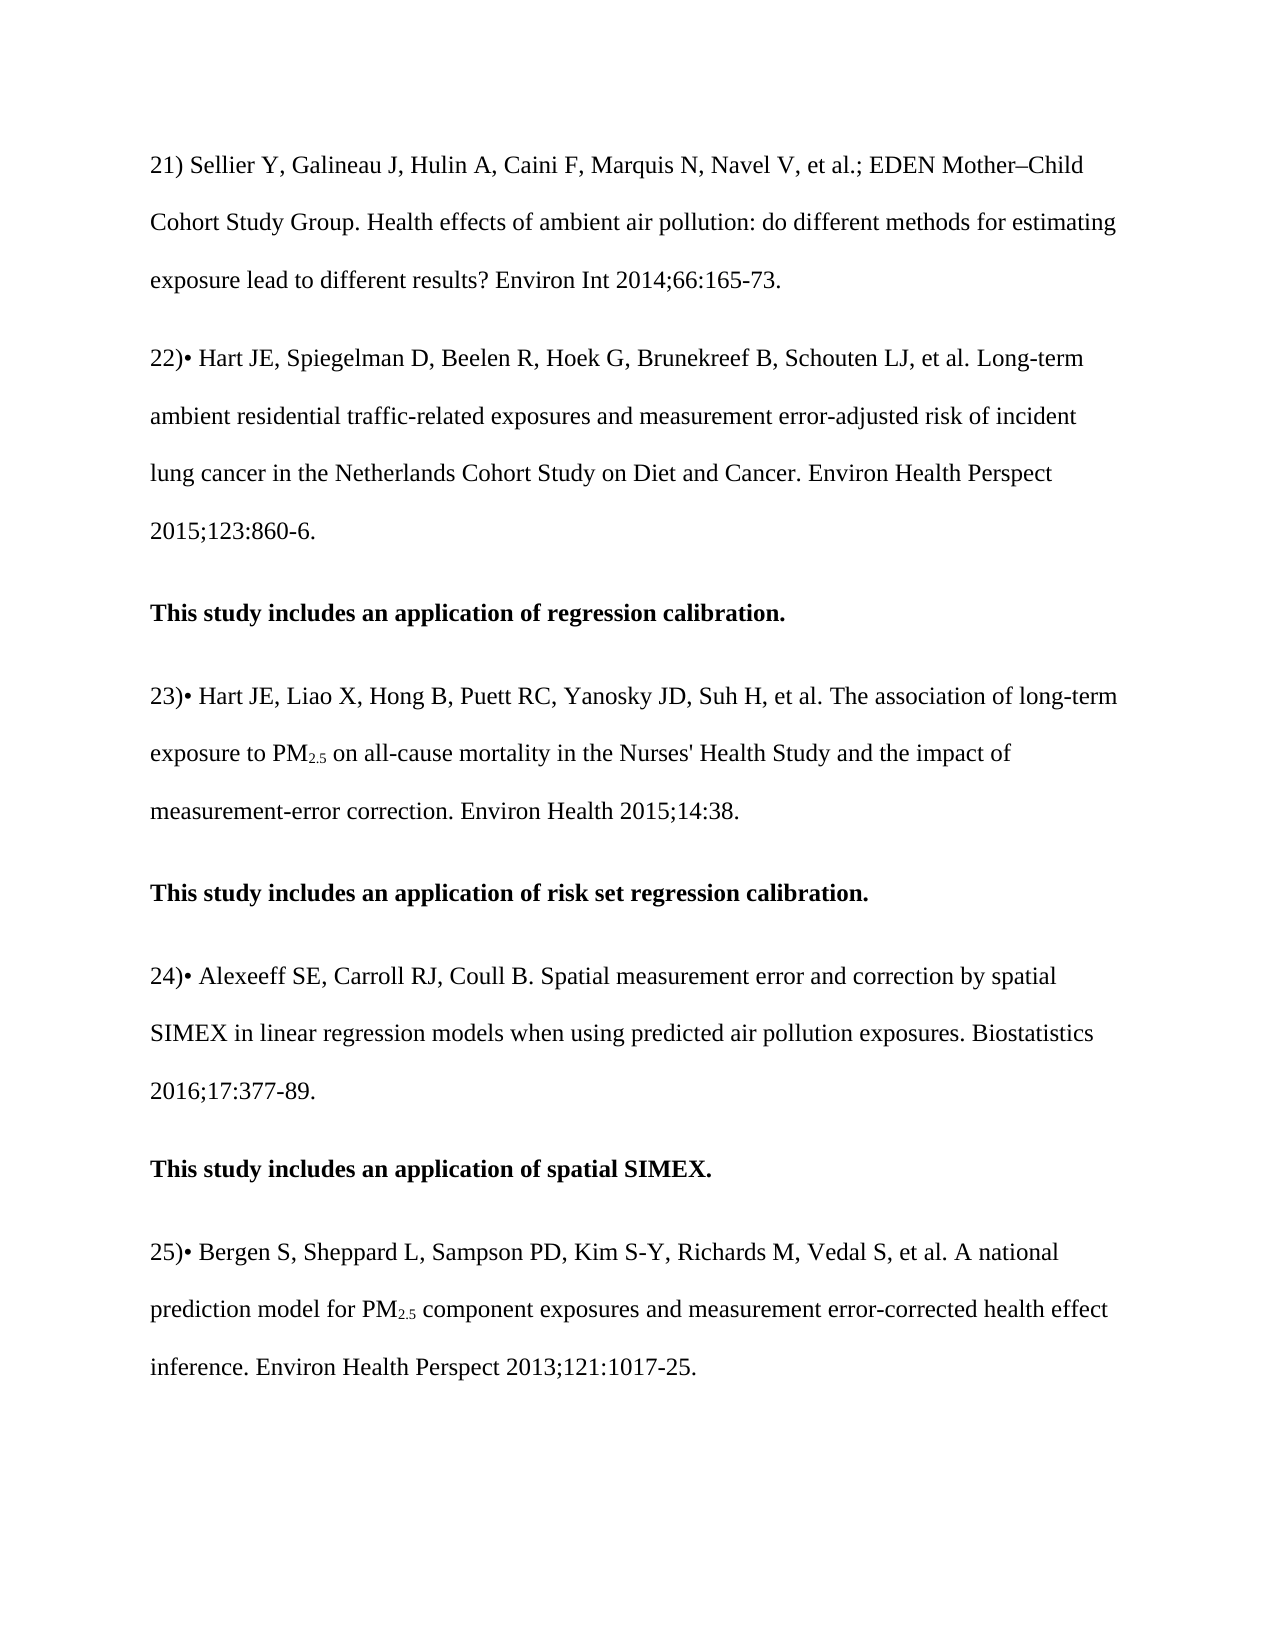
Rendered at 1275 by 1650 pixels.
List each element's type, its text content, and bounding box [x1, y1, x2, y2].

text 22)• Hart JE, Spiegelman D, Beelen R, Hoek G, Brunekreef B, Schouten LJ, et al. Long-term ambient residential traffic-related exposures and measurement error-adjusted risk of incident lung cancer in the Netherlands Cohort Study on Diet and Cancer. Environ Health Perspect 2015;123:860-6. [150, 343, 1125, 544]
text 24)• Alexeeff SE, Carroll RJ, Coull B. Spatial measurement error and correction by spatial SIMEX in linear regression models when using predicted air pollution exposures. Biostatistics 2016;17:377-89. [150, 961, 1125, 1104]
text 21) Sellier Y, Galineau J, Hulin A, Caini F, Marquis N, Navel V, et al.; EDEN Mother–Child Cohort Study Group. Health effects of ambient air pollution: do different methods for estimating exposure lead to different results? Environ Int 2014;66:165-73. [150, 150, 1125, 294]
text This study includes an application of risk set regression calibration. [150, 878, 1125, 907]
text 23)• Hart JE, Liao X, Hong B, Puett RC, Yanosky JD, Suh H, et al. The association of long-term exposure to PM2.5 on all-cause mortality in the Nurses' Health Study and the impact of measurement-error correction. Environ Health 2015;14:38. [150, 681, 1125, 824]
text This study includes an application of regression calibration. [150, 598, 1125, 627]
text This study includes an application of spatial SIMEX. [150, 1154, 1125, 1183]
text 25)• Bergen S, Sheppard L, Sampson PD, Kim S-Y, Richards M, Vedal S, et al. A national prediction model for PM2.5 component exposures and measurement error-corrected health effect inference. Environ Health Perspect 2013;121:1017-25. [150, 1237, 1125, 1380]
